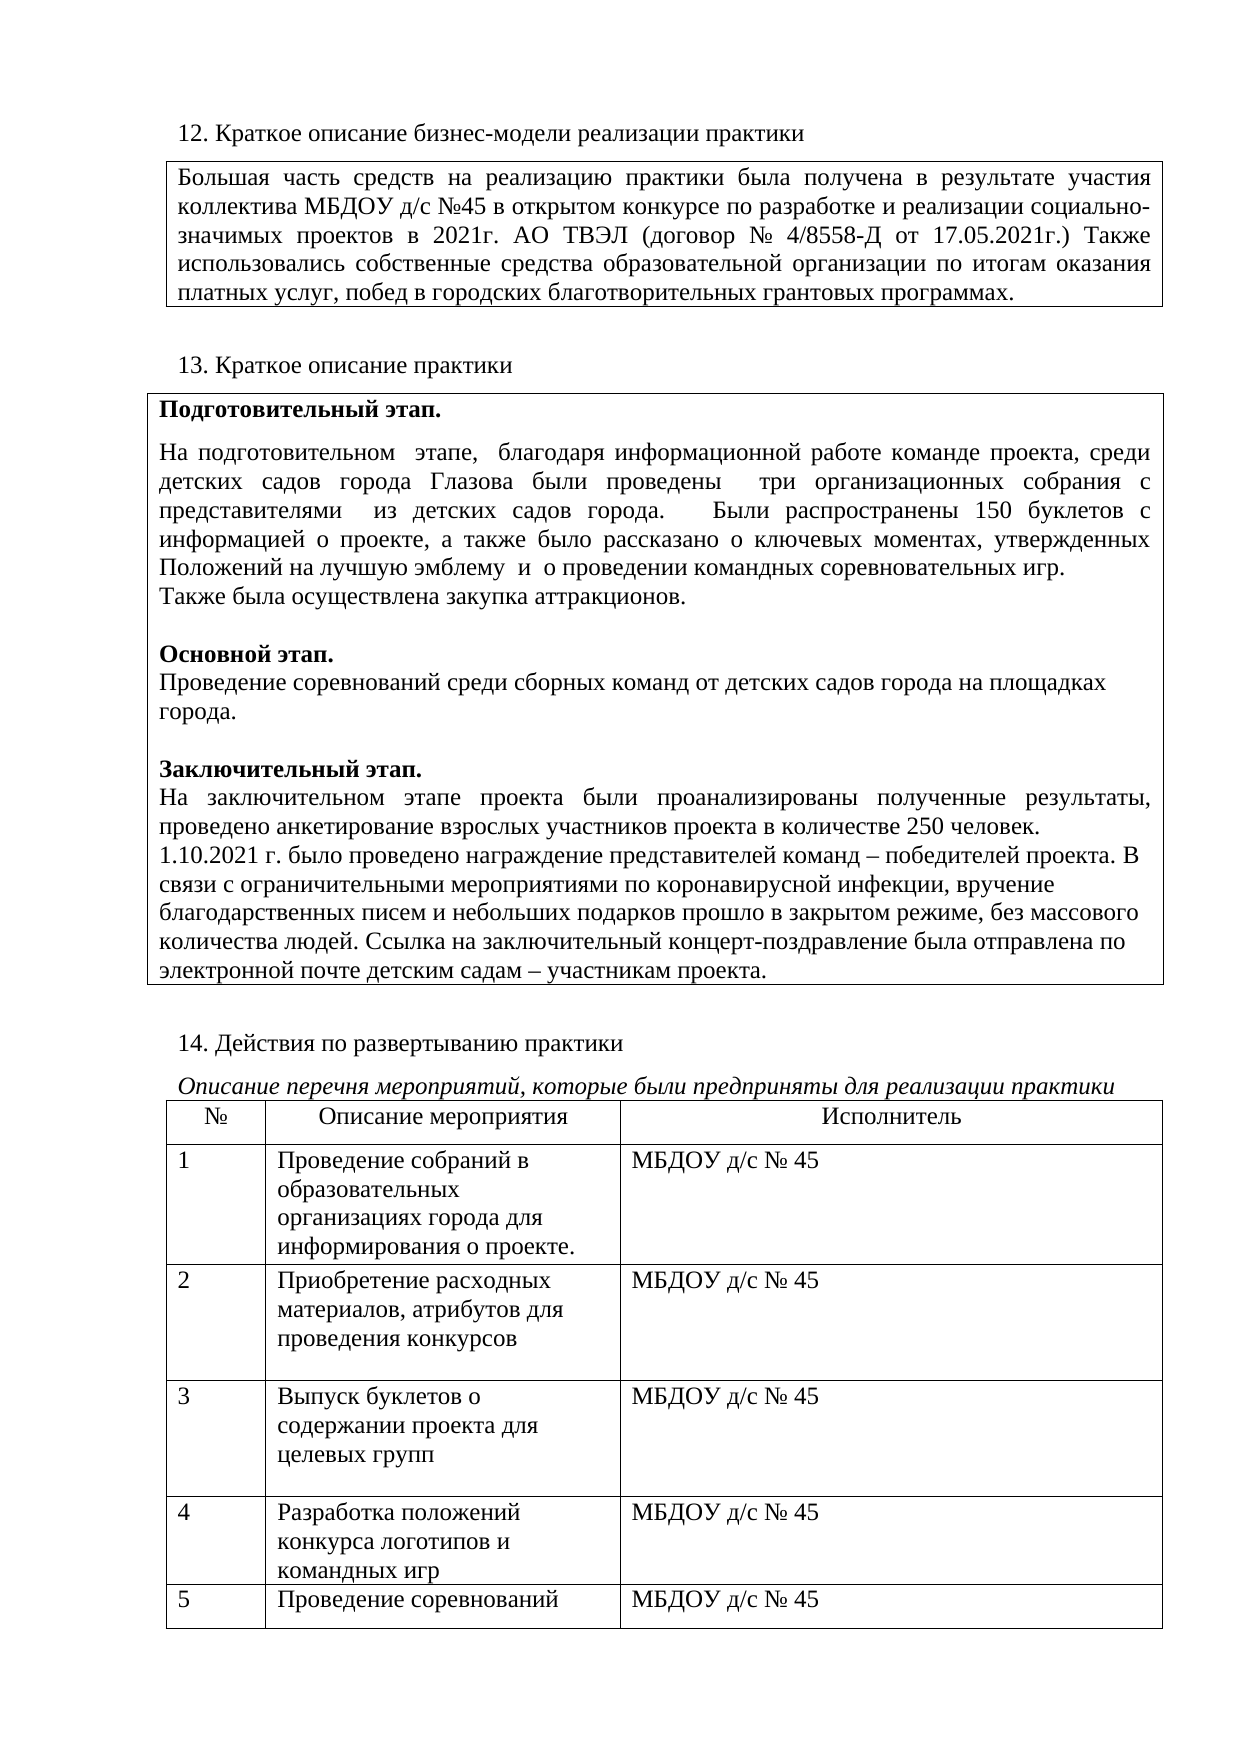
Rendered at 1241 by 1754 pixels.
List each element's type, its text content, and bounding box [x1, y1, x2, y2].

table_cell МБДОУ д/с № 45 [621, 1145, 1162, 1264]
table_header Большая часть средств на реализацию практики была получена в результате участия коллектива МБДОУ д/с №45 в открытом конкурсе по разработке и реализации социально-значимых проектов в 2021г. АО ТВЭЛ (договор № 4/8558-Д от 17.05.2021г.) Также использовались собственные средства образовательной организации по итогам оказания платных услуг, побед в городских благотворительных грантовых программах. [167, 162, 1162, 306]
table_cell 5 [167, 1585, 265, 1627]
table_header Подготовительный этап. На подготовительном этапе, благодаря информационной работе команде проекта, среди детских садов города Глазова были проведены три организационных собрания с представителями из детских садов города. Были распространены 150 буклетов с информацией о проекте, а также было рассказано о ключевых моментах, утвержденных Положений на лучшую эмблему и о проведении командных соревновательных игр. Также была осуществлена закупка аттракционов. Основной этап. Проведение соревнований среди сборных команд от детских садов города на площадках города. Заключительный этап. На заключительном этапе проекта были проанализированы полученные результаты, проведено анкетирование взрослых участников проекта в количестве 250 человек. 1.10.2021 г. было проведено награждение представителей команд – победителей проекта. В связи с ограничительными мероприятиями по коронавирусной инфекции, вручение благодарственных писем и небольших подарков прошло в закрытом режиме, без массового количества людей. Ссылка на заключительный концерт-поздравление была отправлена по электронной почте детским садам – участникам проекта. [148, 394, 1163, 984]
table_cell Разработка положений конкурса логотипов и командных игр [266, 1497, 620, 1583]
table_header Описание мероприятия [266, 1101, 620, 1144]
table_cell Выпуск буклетов о содержании проекта для целевых групп [266, 1381, 620, 1496]
text 13. Краткое описание практики [177, 350, 1152, 379]
table_cell 2 [167, 1265, 265, 1380]
table_cell Проведение собраний в образовательных организациях города для информирования о проекте. [266, 1145, 620, 1264]
table_header № [167, 1101, 265, 1144]
table_cell 1 [167, 1145, 265, 1264]
text Описание перечня мероприятий, которые были предприняты для реализации практики [177, 1071, 1152, 1100]
table_cell МБДОУ д/с № 45 [621, 1265, 1162, 1380]
table_cell МБДОУ д/с № 45 [621, 1585, 1162, 1627]
text 14. Действия по развертыванию практики [177, 1028, 1152, 1057]
table_cell МБДОУ д/с № 45 [621, 1497, 1162, 1583]
text 12. Краткое описание бизнес-модели реализации практики [177, 118, 1152, 147]
table_cell Приобретение расходных материалов, атрибутов для проведения конкурсов [266, 1265, 620, 1380]
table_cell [266, 1585, 620, 1627]
table_cell 3 [167, 1381, 265, 1496]
table_header Исполнитель [621, 1101, 1162, 1144]
table_cell 4 [167, 1497, 265, 1583]
table_cell МБДОУ д/с № 45 [621, 1381, 1162, 1496]
